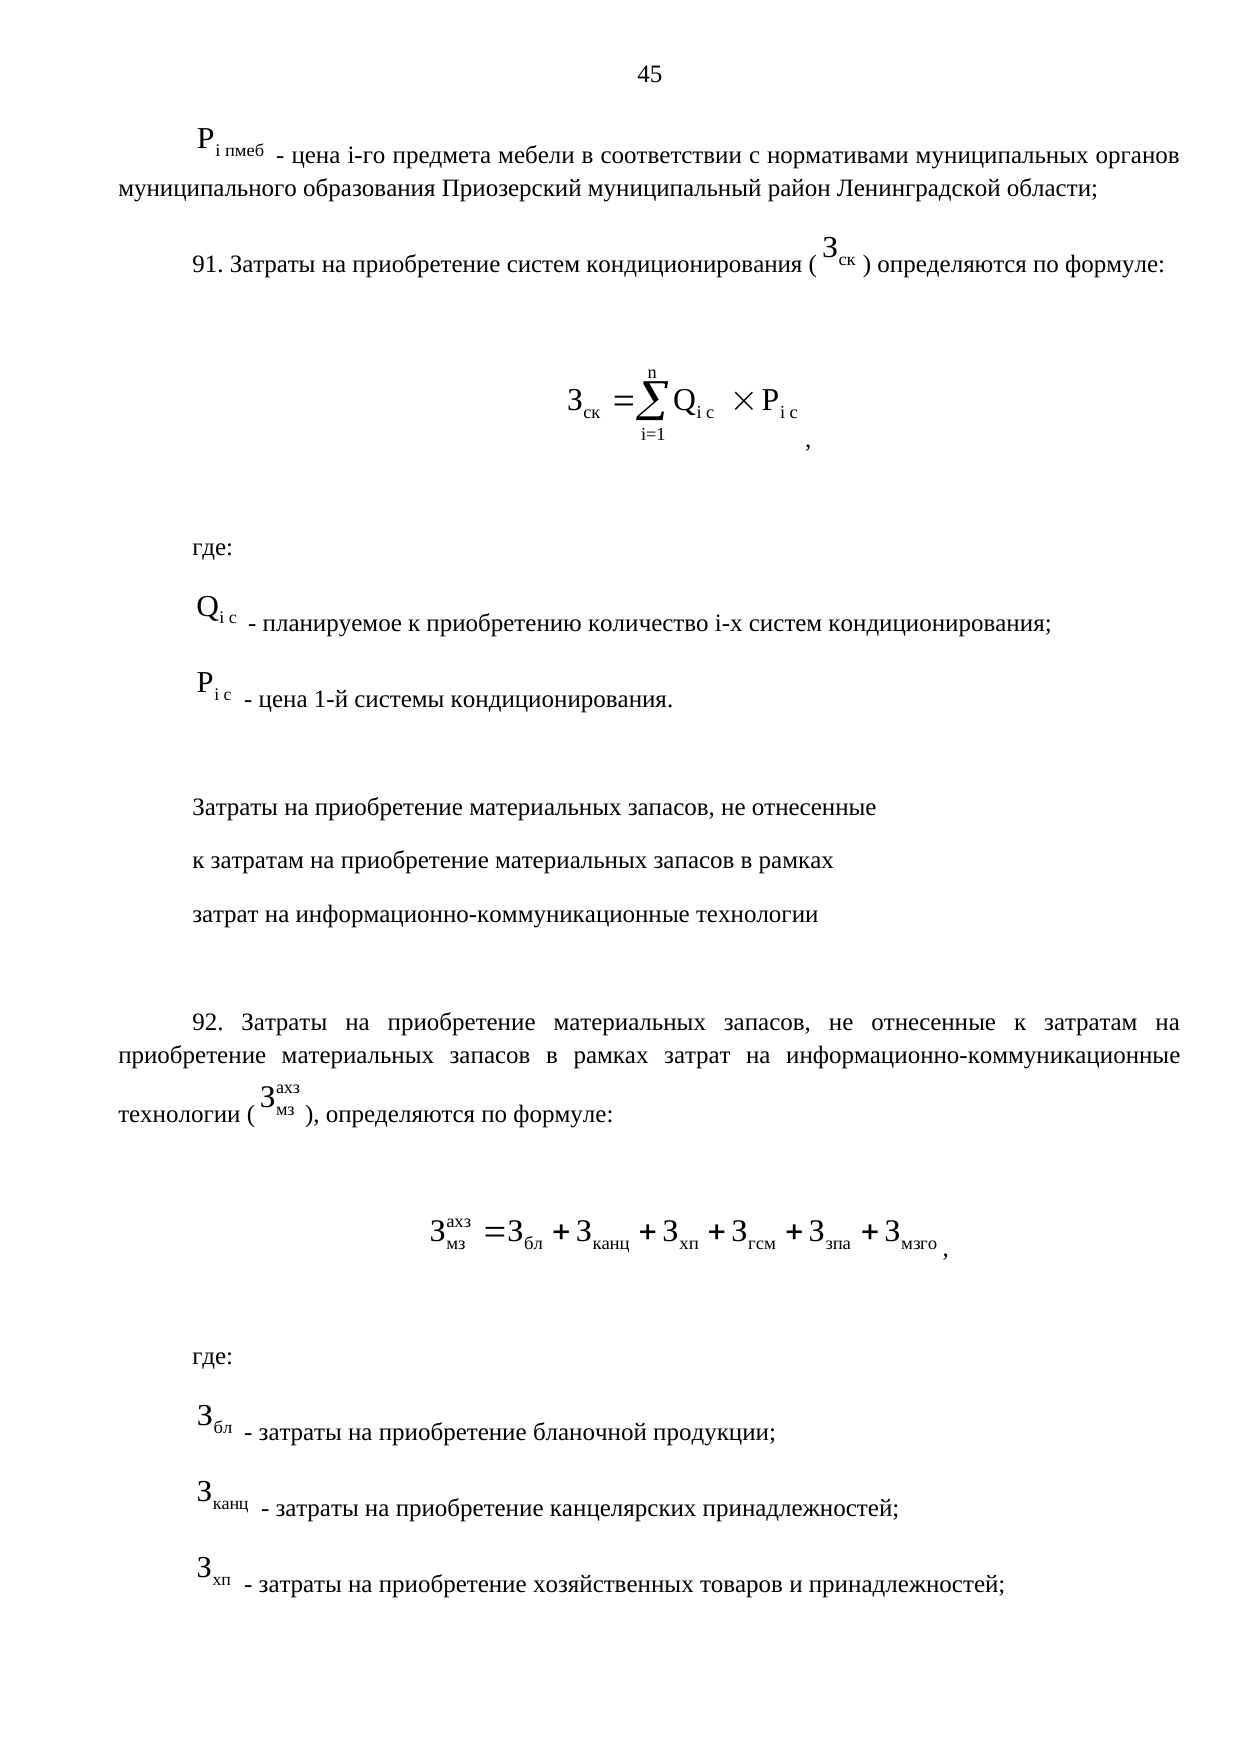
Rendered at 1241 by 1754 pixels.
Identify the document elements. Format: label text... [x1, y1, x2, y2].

text - цена i-го предмета мебели в соответствии с нормативами муниципальных органов муниципального образования Приозерский муниципальный район Ленинградской области; [118, 118, 1181, 202]
text затрат на информационно-коммуникационные технологии [118, 899, 1181, 928]
text , [118, 1207, 1181, 1262]
text 91. Затраты на приобретение систем кондиционирования () определяются по формуле: [118, 227, 1181, 278]
text где: [118, 1341, 1181, 1370]
text - планируемое к приобретению количество i-х систем кондиционирования; [118, 586, 1181, 637]
text - затраты на приобретение канцелярских принадлежностей; [118, 1471, 1181, 1522]
text Затраты на приобретение материальных запасов, не отнесенные [118, 792, 1181, 820]
text 92. Затраты на приобретение материальных запасов, не отнесенные к затратам на приобретение материальных запасов в рамках затрат на информационно-коммуникационные технологии (), определяются по формуле: [118, 1007, 1181, 1128]
text где: [118, 532, 1181, 560]
text - затраты на приобретение хозяйственных товаров и принадлежностей; [118, 1547, 1181, 1598]
text , [118, 357, 1181, 453]
text к затратам на приобретение материальных запасов в рамках [118, 846, 1181, 874]
text - цена 1-й системы кондиционирования. [118, 662, 1181, 713]
text - затраты на приобретение бланочной продукции; [118, 1395, 1181, 1446]
